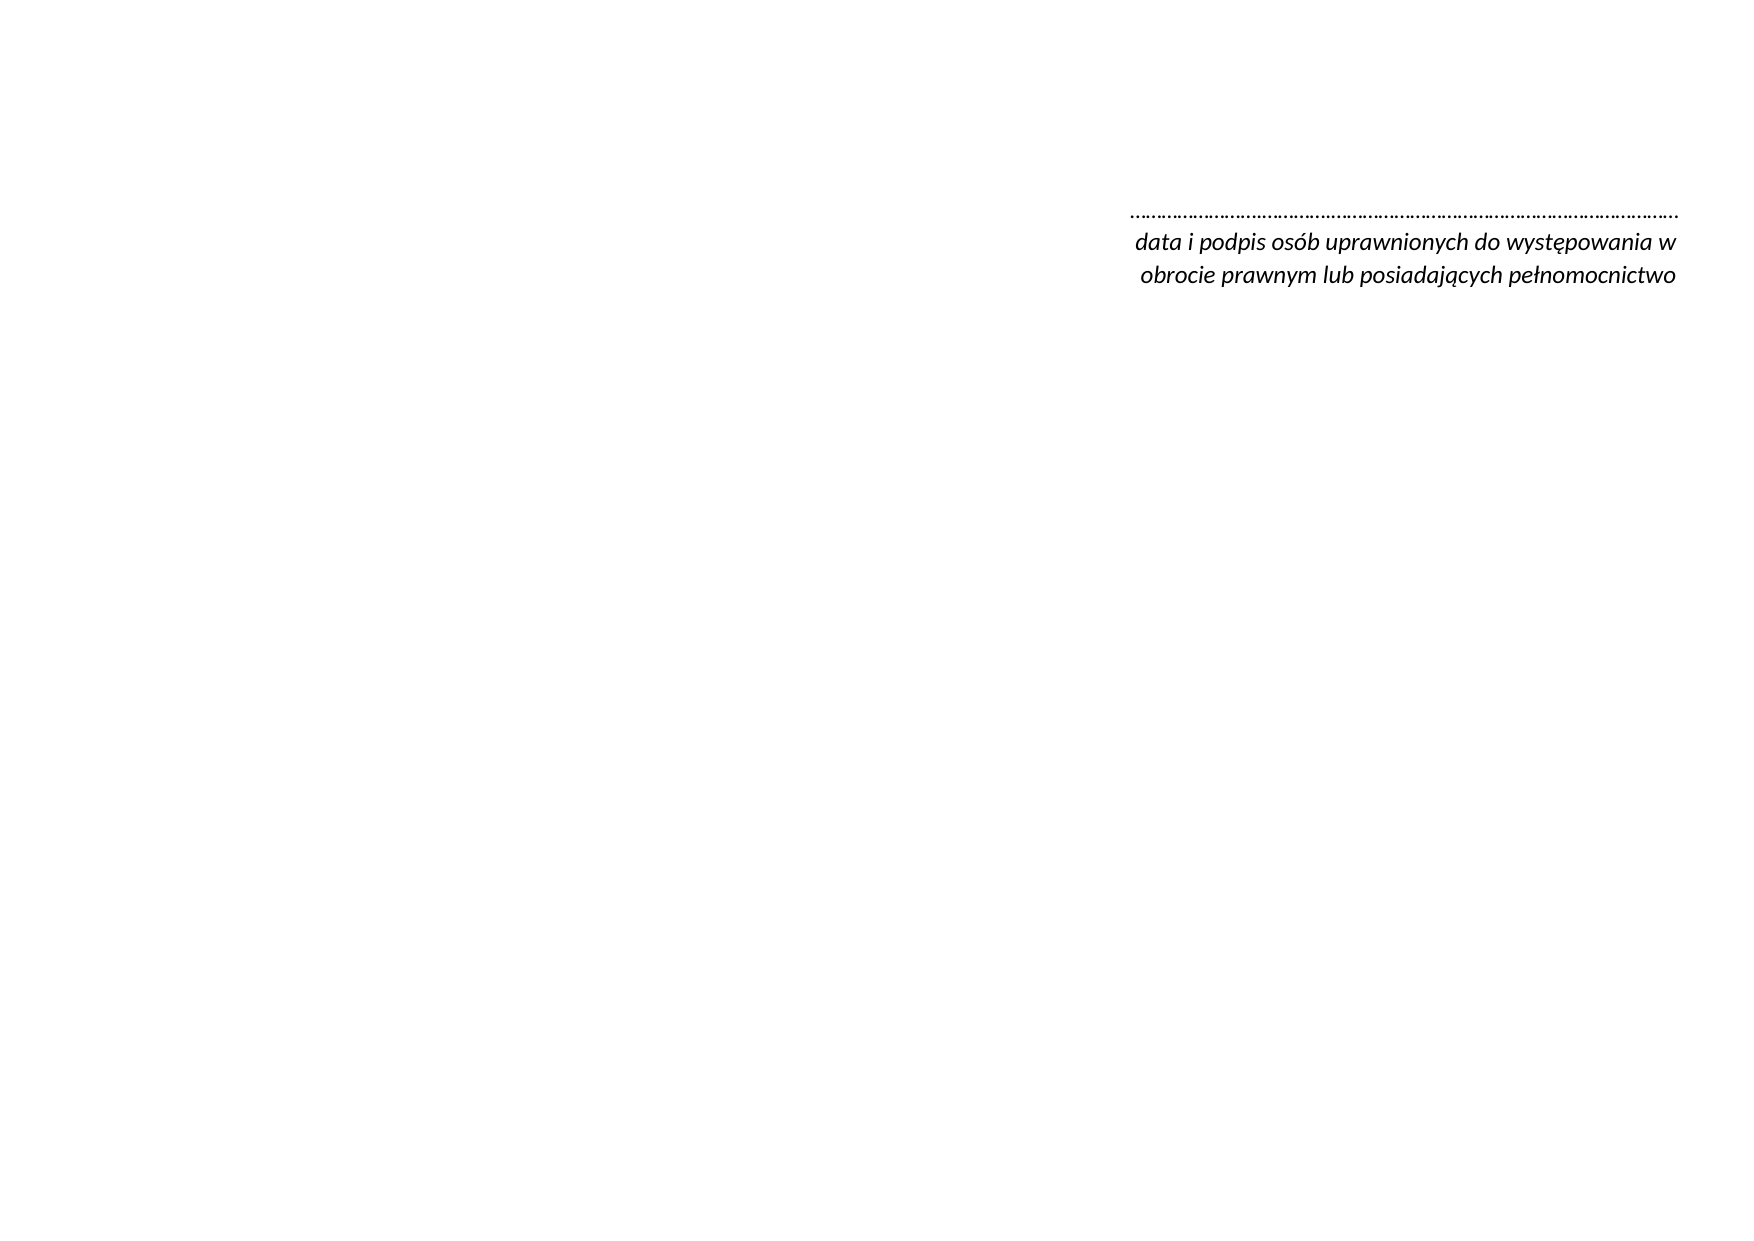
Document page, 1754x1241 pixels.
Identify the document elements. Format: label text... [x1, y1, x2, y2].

list …………………….………….………………………………………………………… [150, 196, 1679, 224]
list obrocie prawnym lub posiadających pełnomocnictwo [150, 259, 1679, 289]
list data i podpis osób uprawnionych do występowania w [150, 226, 1679, 257]
